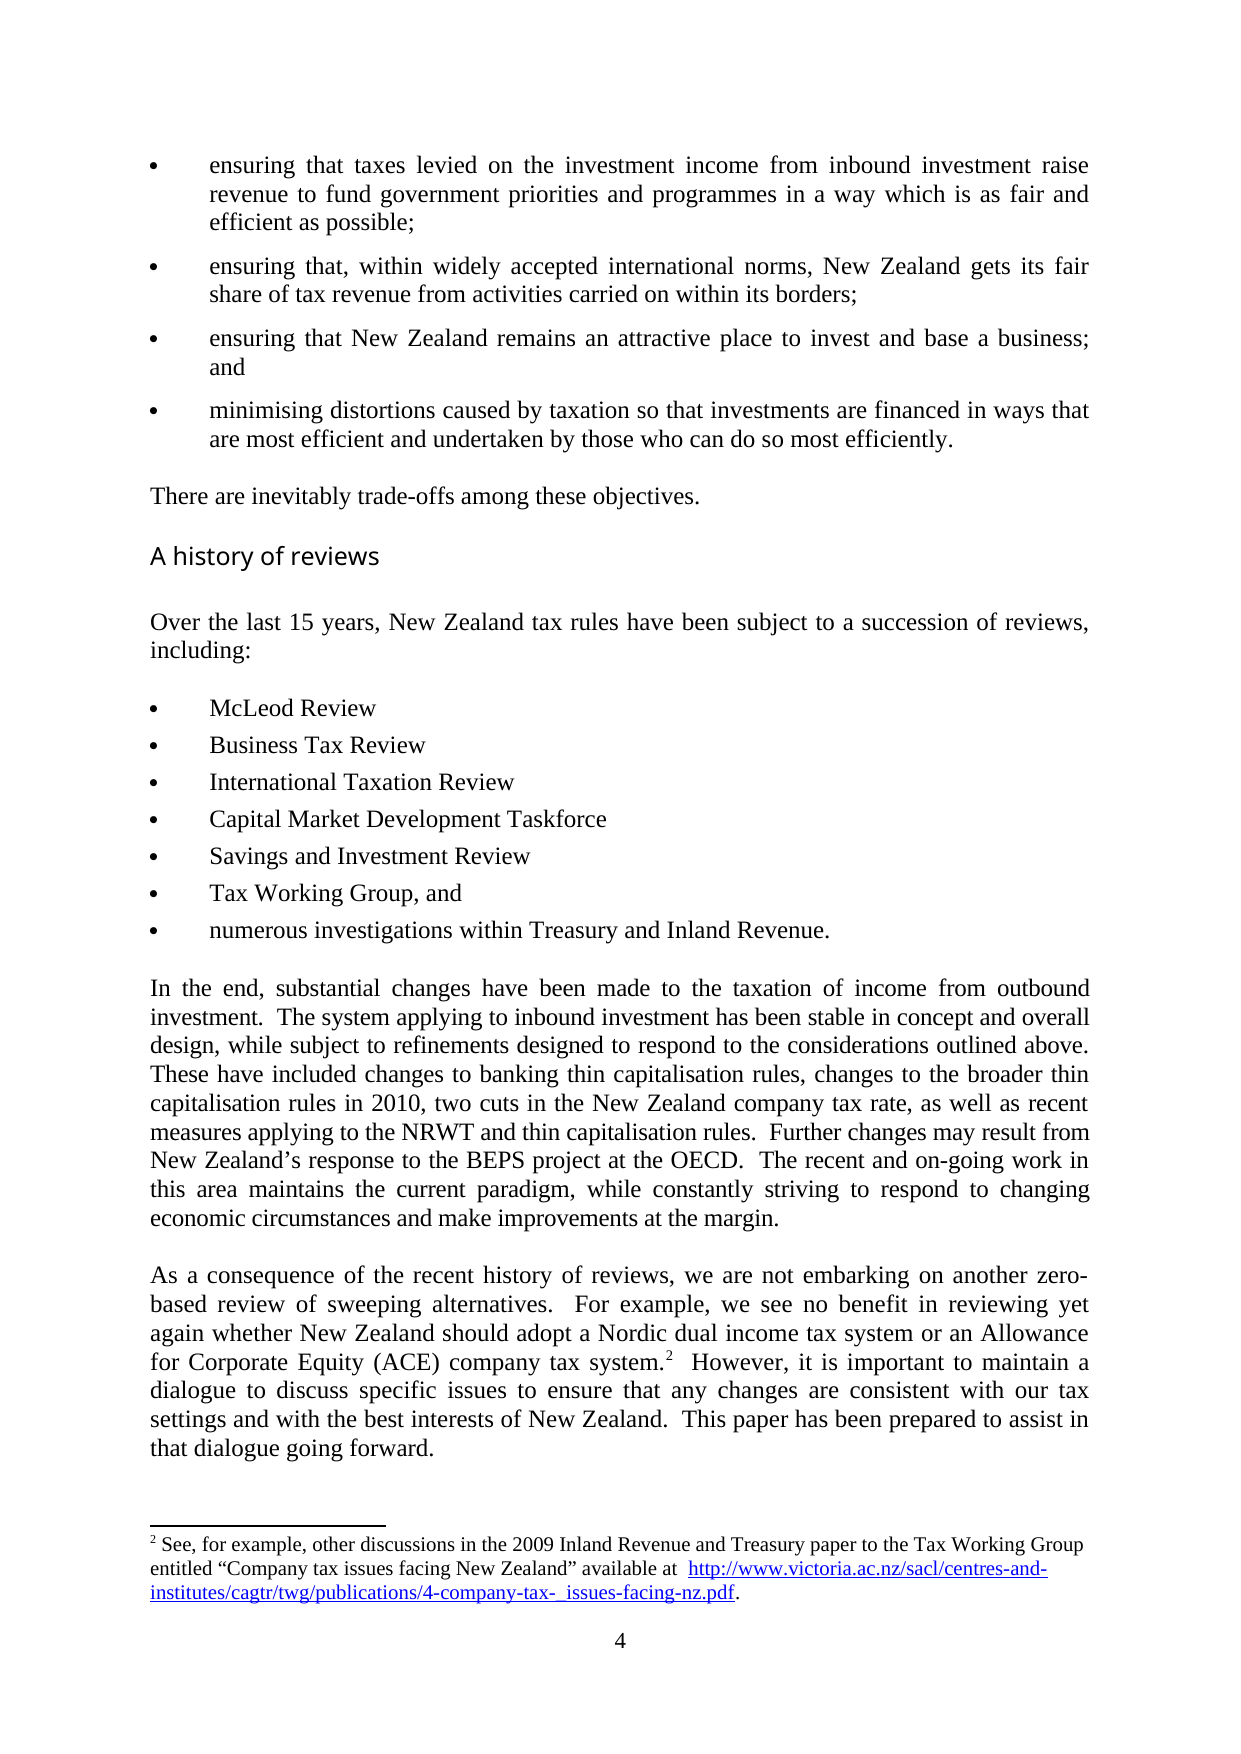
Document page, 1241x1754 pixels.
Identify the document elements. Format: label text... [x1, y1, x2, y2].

text There are inevitably trade-offs among these objectives. [150, 481, 1090, 510]
text International Taxation Review [150, 767, 1090, 796]
text McLeod Review [150, 693, 1090, 722]
text ensuring that New Zealand remains an attractive place to invest and base a business; and [150, 323, 1090, 380]
text Business Tax Review [150, 730, 1090, 759]
text Tax Working Group, and [150, 878, 1090, 907]
text As a consequence of the recent history of reviews, we are not embarking on another zero-based review of sweeping alternatives. For example, we see no benefit in reviewing yet again whether New Zealand should adopt a Nordic dual income tax system or an Allowance for Corporate Equity (ACE) company tax system. However, it is important to maintain a dialogue to discuss specific issues to ensure that any changes are consistent with our tax settings and with the best interests of New Zealand. This paper has been prepared to assist in that dialogue going forward. [150, 1261, 1090, 1462]
text Capital Market Development Taskforce [150, 804, 1090, 833]
text In the end, substantial changes have been made to the taxation of income from outbound investment. The system applying to inbound investment has been stable in concept and overall design, while subject to refinements designed to respond to the considerations outlined above. These have included changes to banking thin capitalisation rules, changes to the broader thin capitalisation rules in 2010, two cuts in the New Zealand company tax rate, as well as recent measures applying to the NRWT and thin capitalisation rules. Further changes may result from New Zealand’s response to the BEPS project at the OECD. The recent and on-going work in this area maintains the current paradigm, while constantly striving to respond to changing economic circumstances and make improvements at the margin. [150, 973, 1090, 1232]
text ensuring that, within widely accepted international norms, New Zealand gets its fair share of tax revenue from activities carried on within its borders; [150, 251, 1090, 308]
text ensuring that taxes levied on the investment income from inbound investment raise revenue to fund government priorities and programmes in a way which is as fair and efficient as possible; [150, 150, 1090, 236]
text numerous investigations within Treasury and Inland Revenue. [150, 916, 1090, 944]
text Over the last 15 years, New Zealand tax rules have been subject to a succession of reviews, including: [150, 607, 1090, 664]
text Savings and Investment Review [150, 841, 1090, 870]
text minimising distortions caused by taxation so that investments are financed in ways that are most efficient and undertaken by those who can do so most efficiently. [150, 395, 1090, 452]
subtitle A history of reviews [150, 539, 1090, 573]
